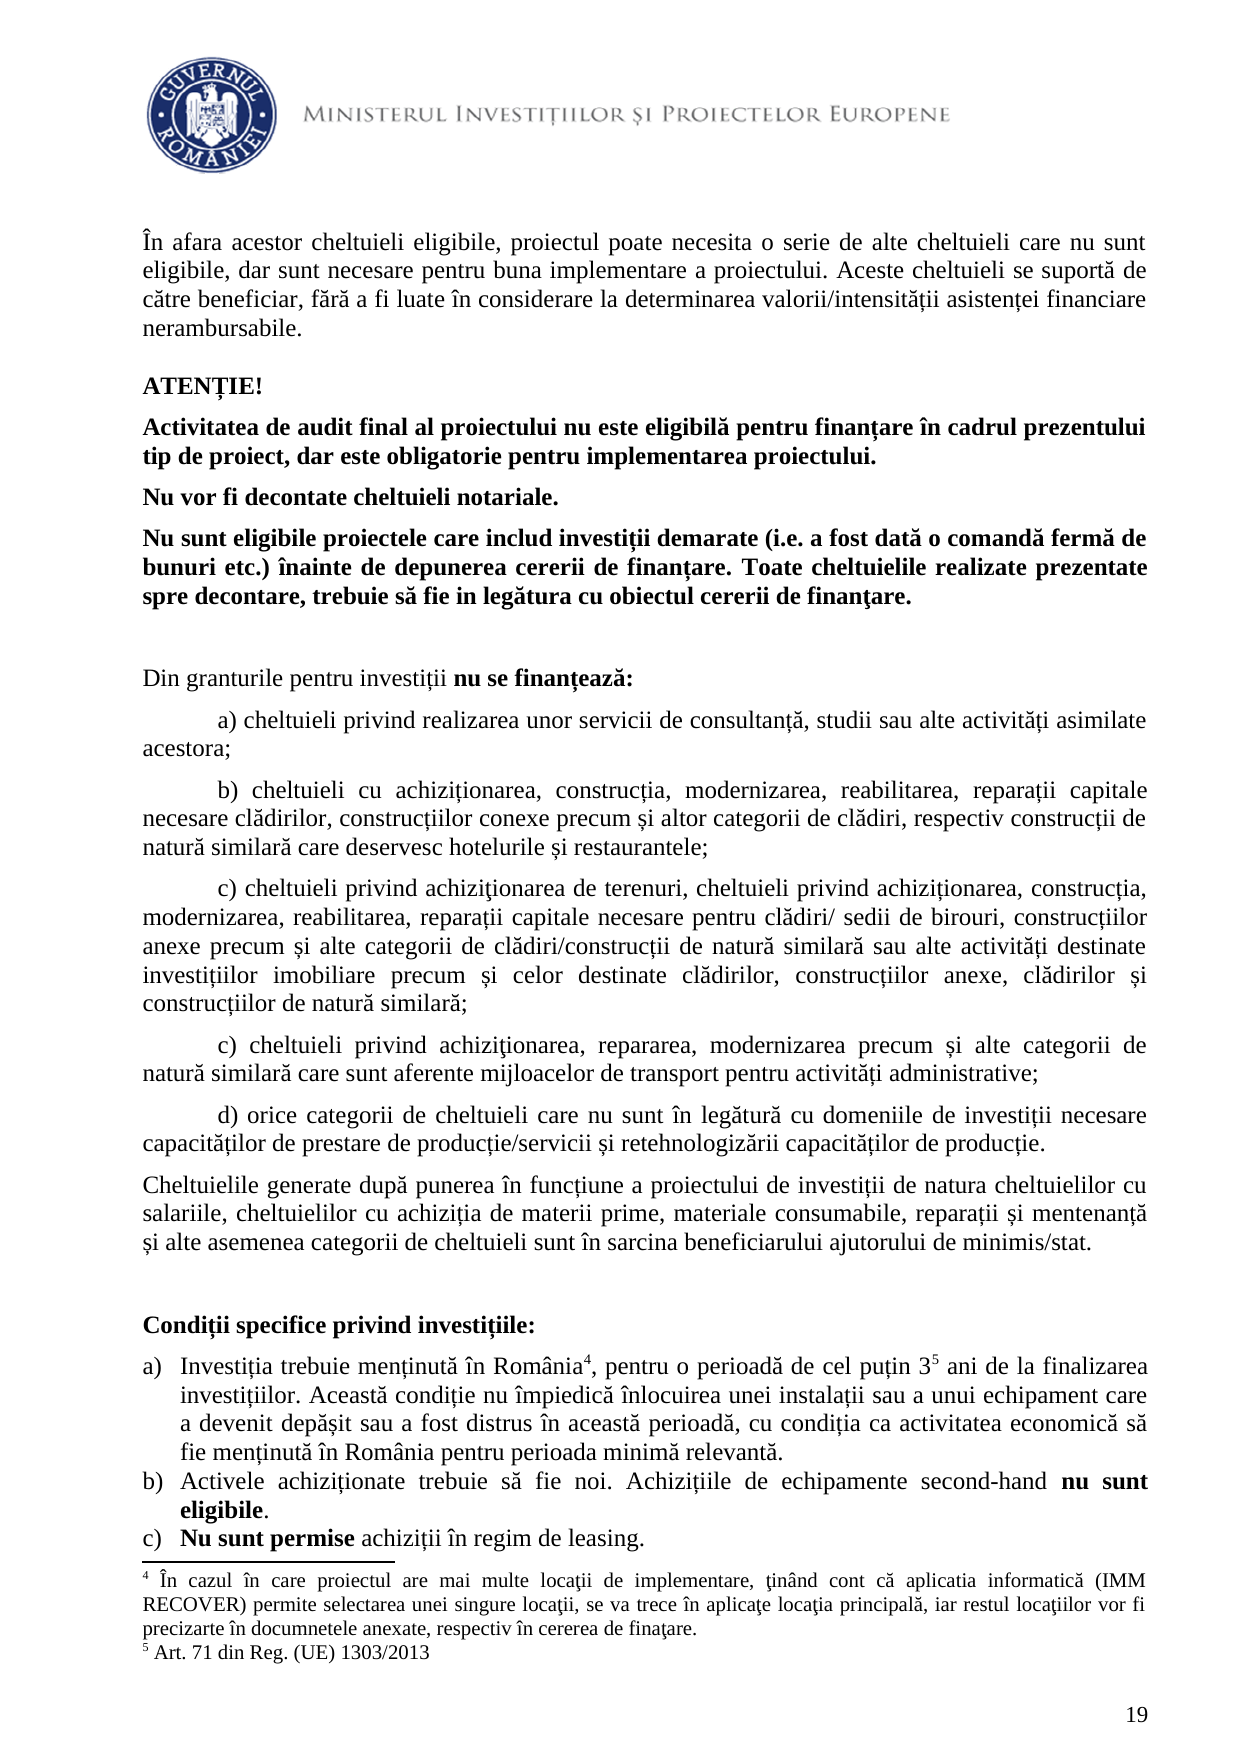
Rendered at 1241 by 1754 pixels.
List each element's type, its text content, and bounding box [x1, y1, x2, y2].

text d) Taxa pe valoarea adăugată nedeductibilă potrivit legislației naționale în domeniul fiscal și nerecuperabilă conform prevederilor art. 69 alin. (3), litera c) din Regulamentul (UE) nr. 1303/2013, cu modificările și completările ulterioare, aferentă cheltuielilor eligibile. [142, 514, 1148, 601]
text a) cheltuieli privind realizarea unor servicii de consultanță, studii sau alte activități asimilate acestora; [142, 1108, 1148, 1165]
text c) cheltuieli privind achiziţionarea, repararea, modernizarea precum și alte categorii de natură similară care sunt aferente mijloacelor de transport pentru activități administrative; [142, 1433, 1148, 1490]
text Din granturile pentru investiții nu se finanțează: [142, 1066, 1148, 1095]
text ATENȚIE! [142, 774, 1148, 803]
text Nu vor fi decontate cheltuieli notariale. [142, 885, 1148, 914]
picture [142, 52, 1088, 174]
text Nu sunt eligibile proiectele care includ investiții demarate (i.e. a fost dată o comandă fermă de bunuri etc.) înainte de depunerea cererii de finanțare. Toate cheltuielile realizate prezentate spre decontare, trebuie să fie in legătura cu obiectul cererii de finanţare. [142, 926, 1148, 1013]
text - Cheltuieli cu achiziţionarea de mijloace de transport auto care sunt necesare activității de producție/servicii, transport și distribuție, cu excepția mijloacelor de transport (6/14) care sunt aferente activității administrative sau nu sunt în legătură cu obiectul cererii de finanțare; [142, 227, 1148, 313]
text Activitatea de audit final al proiectului nu este eligibilă pentru finanțare în cadrul prezentului tip de proiect, dar este obligatorie pentru implementarea proiectului. [142, 815, 1148, 873]
text c) cheltuieli privind achiziţionarea de terenuri, cheltuieli privind achiziționarea, construcția, modernizarea, reabilitarea, reparații capitale necesare pentru clădiri/ sedii de birouri, construcțiilor anexe precum și alte categorii de clădiri/construcții de natură similară sau alte activități destinate investițiilor imobiliare precum și celor destinate clădirilor, construcțiilor anexe, clădirilor și construcțiilor de natură similară; [142, 1276, 1148, 1420]
text d) orice categorii de cheltuieli care nu sunt în legătură cu domeniile de investiții necesare capacităților de prestare de producție/servicii și retehnologizării capacităților de producție. [142, 1503, 1148, 1560]
text În afara acestor cheltuieli eligibile, proiectul poate necesita o serie de alte cheltuieli care nu sunt eligibile, dar sunt necesare pentru buna implementare a proiectului. Aceste cheltuieli se suportă de către beneficiar, fără a fi luate în considerare la determinarea valorii/intensității asistenței financiare nerambursabile. [142, 630, 1148, 745]
text Cheltuielile generate după punerea în funcțiune a proiectului de investiții de natura cheltuielilor cu salariile, cheltuielilor cu achiziția de materii prime, materiale consumabile, reparații și mentenanță și alte asemenea categorii de cheltuieli sunt în sarcina beneficiarului ajutorului de minimis/stat. [142, 1573, 1148, 1659]
text b) cheltuieli cu achiziționarea, construcția, modernizarea, reabilitarea, reparații capitale necesare clădirilor, construcțiilor conexe precum și altor categorii de clădiri, respectiv construcții de natură similară care deservesc hotelurile și restaurantele; [142, 1178, 1148, 1264]
text - Cheltuieli cu achiziţionarea de instalaţii/ echipamente specifice în scopul obţinerii unei economii de energie, precum şi sisteme care utilizează surse regenerabile/ alternative de energie pentru eficientizarea activităţilor pentru care a solicitat finanţare; [142, 313, 1148, 399]
text c) Cheltuieli cu transformarea digitală - Active necorporale (22/76)– care cuprind cheltuieli cu achiziționarea de brevete, licențe, mărci comerciale, programe informatice, alte drepturi şi active similare. Valoarea eligibilă a activelor necorporale nu poate depăși 20% din valoarea eligibilă a activelor corporale ce fac obiectul proiectului. [142, 399, 1148, 514]
